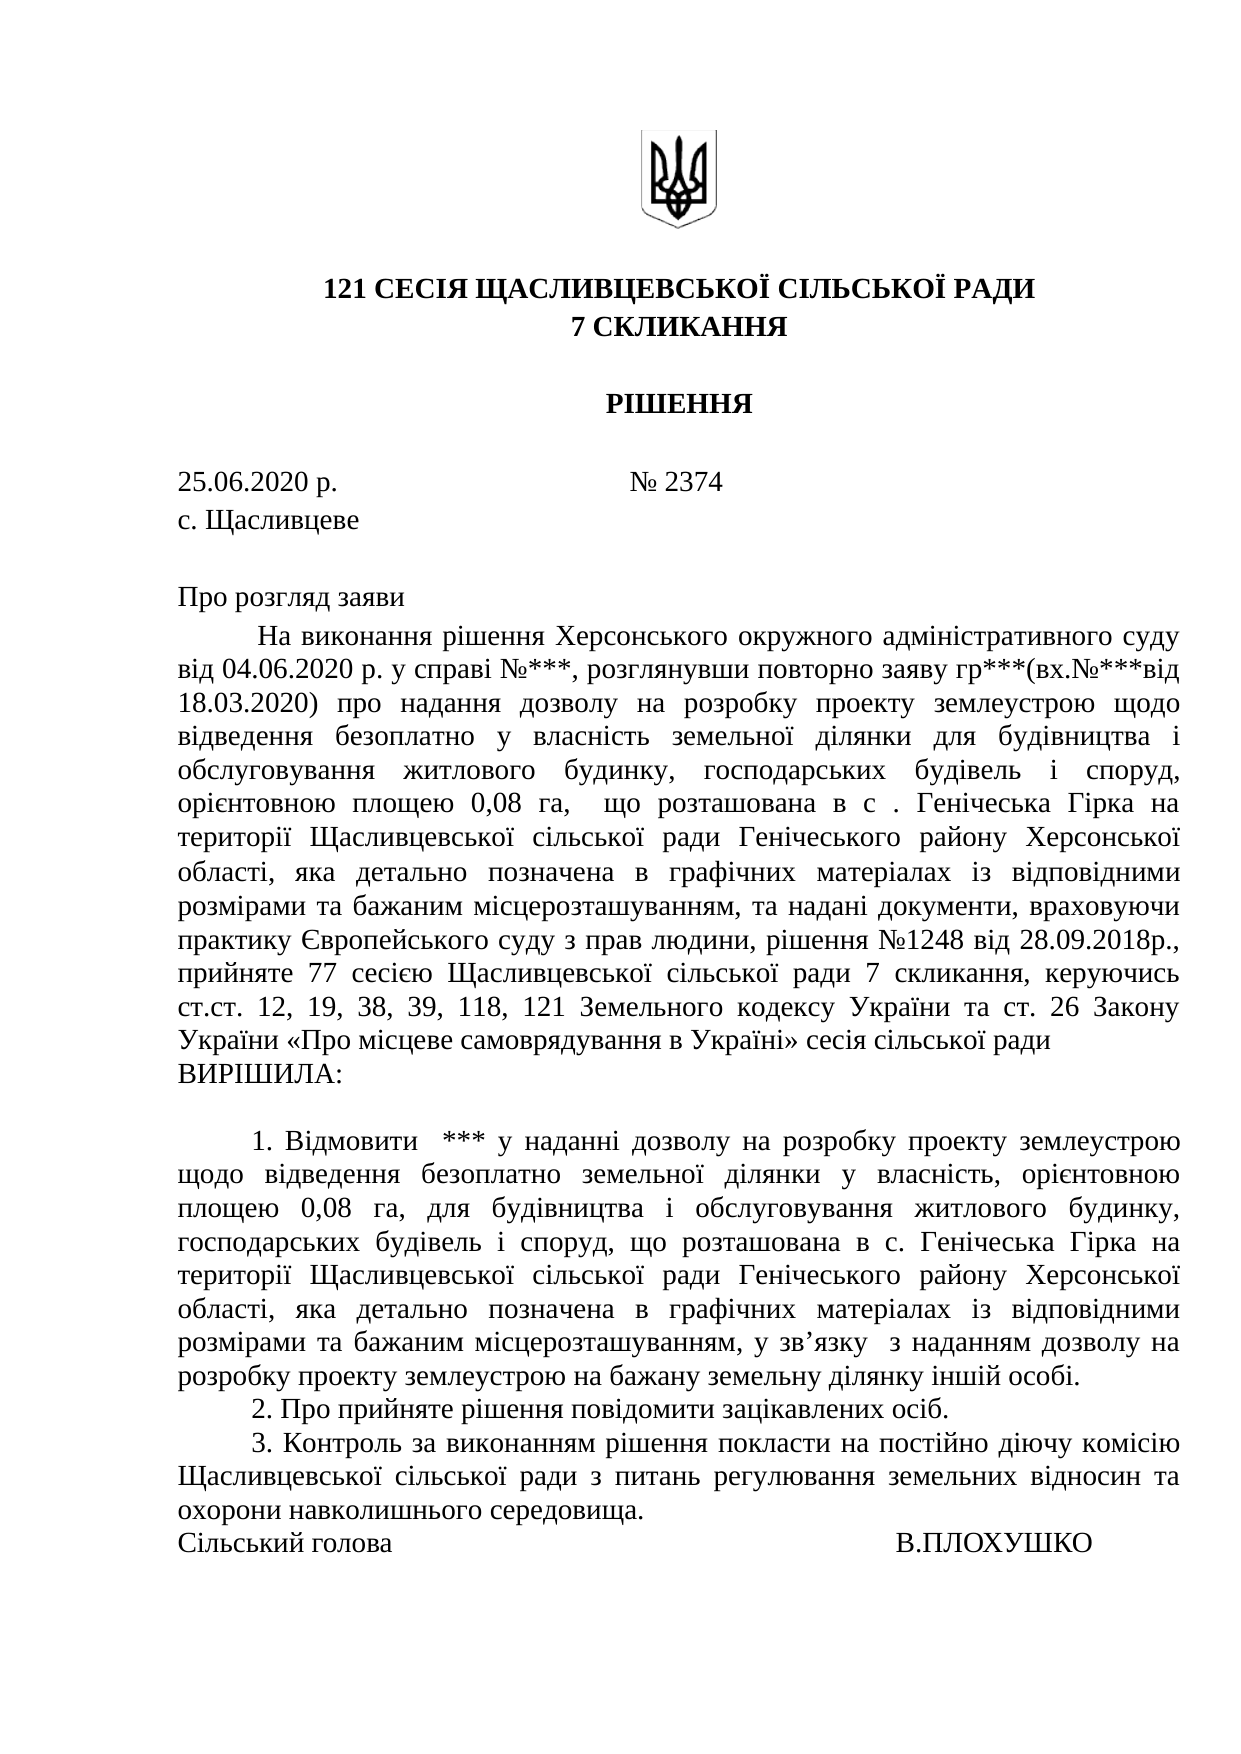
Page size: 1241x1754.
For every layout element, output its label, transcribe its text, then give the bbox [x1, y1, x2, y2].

picture [641, 130, 717, 229]
text 2. Про прийняте рішення повідомити зацікавлених осіб. [177, 1391, 1181, 1425]
text 121 СЕСІЯ ЩАСЛИВЦЕВСЬКОЇ СІЛЬСЬКОЇ РАДИ [177, 271, 1181, 304]
text На виконання рішення Херсонського окружного адміністративного суду від 04.06.2020 р. у справі №***, розглянувши повторно заяву гр***(вх.№***від 18.03.2020) про надання дозволу на розробку проекту землеустрою щодо відведення безоплатно у власність земельної ділянки для будівництва і обслуговування житлового будинку, господарських будівель і споруд, орієнтовною площею 0,08 га, що розташована в с . Генічеська Гірка на території Щасливцевської сільської ради Генічеського району Херсонської області, яка детально позначена в графічних матеріалах із відповідними розмірами та бажаним місцерозташуванням, та надані документи, враховуючи практику Європейського суду з прав людини, рішення №1248 від 28.09.2018р., прийняте 77 сесією Щасливцевської сільської ради 7 скликання, керуючись ст.ст. 12, 19, 38, 39, 118, 121 Земельного кодексу України та ст. 26 Закону України «Про місцеве самоврядування в Україні» сесія сільської ради [177, 618, 1181, 1056]
text 1. Відмовити *** у наданні дозволу на розробку проекту землеустрою щодо відведення безоплатно земельної ділянки у власність, орієнтовною площею 0,08 га, для будівництва і обслуговування житлового будинку, господарських будівель і споруд, що розташована в с. Генічеська Гірка на території Щасливцевської сільської ради Генічеського району Херсонської області, яка детально позначена в графічних матеріалах із відповідними розмірами та бажаним місцерозташуванням, у зв’язку з наданням дозволу на розробку проекту землеустрою на бажану земельну ділянку іншій особі. [177, 1123, 1181, 1391]
text 25.06.2020 р. № 2374 [177, 464, 1181, 497]
text Сільський голова В.ПЛОХУШКО [177, 1526, 1181, 1559]
text 7 СКЛИКАННЯ [177, 309, 1181, 343]
text с. Щасливцеве [177, 502, 1181, 536]
text Про розгляд заяви [177, 579, 1181, 613]
text ВИРІШИЛА: [177, 1056, 1181, 1089]
text РІШЕННЯ [177, 387, 1181, 420]
text 3. Контроль за виконанням рішення покласти на постійно діючу комісію Щасливцевської сільської ради з питань регулювання земельних відносин та охорони навколишнього середовища. [177, 1425, 1181, 1526]
